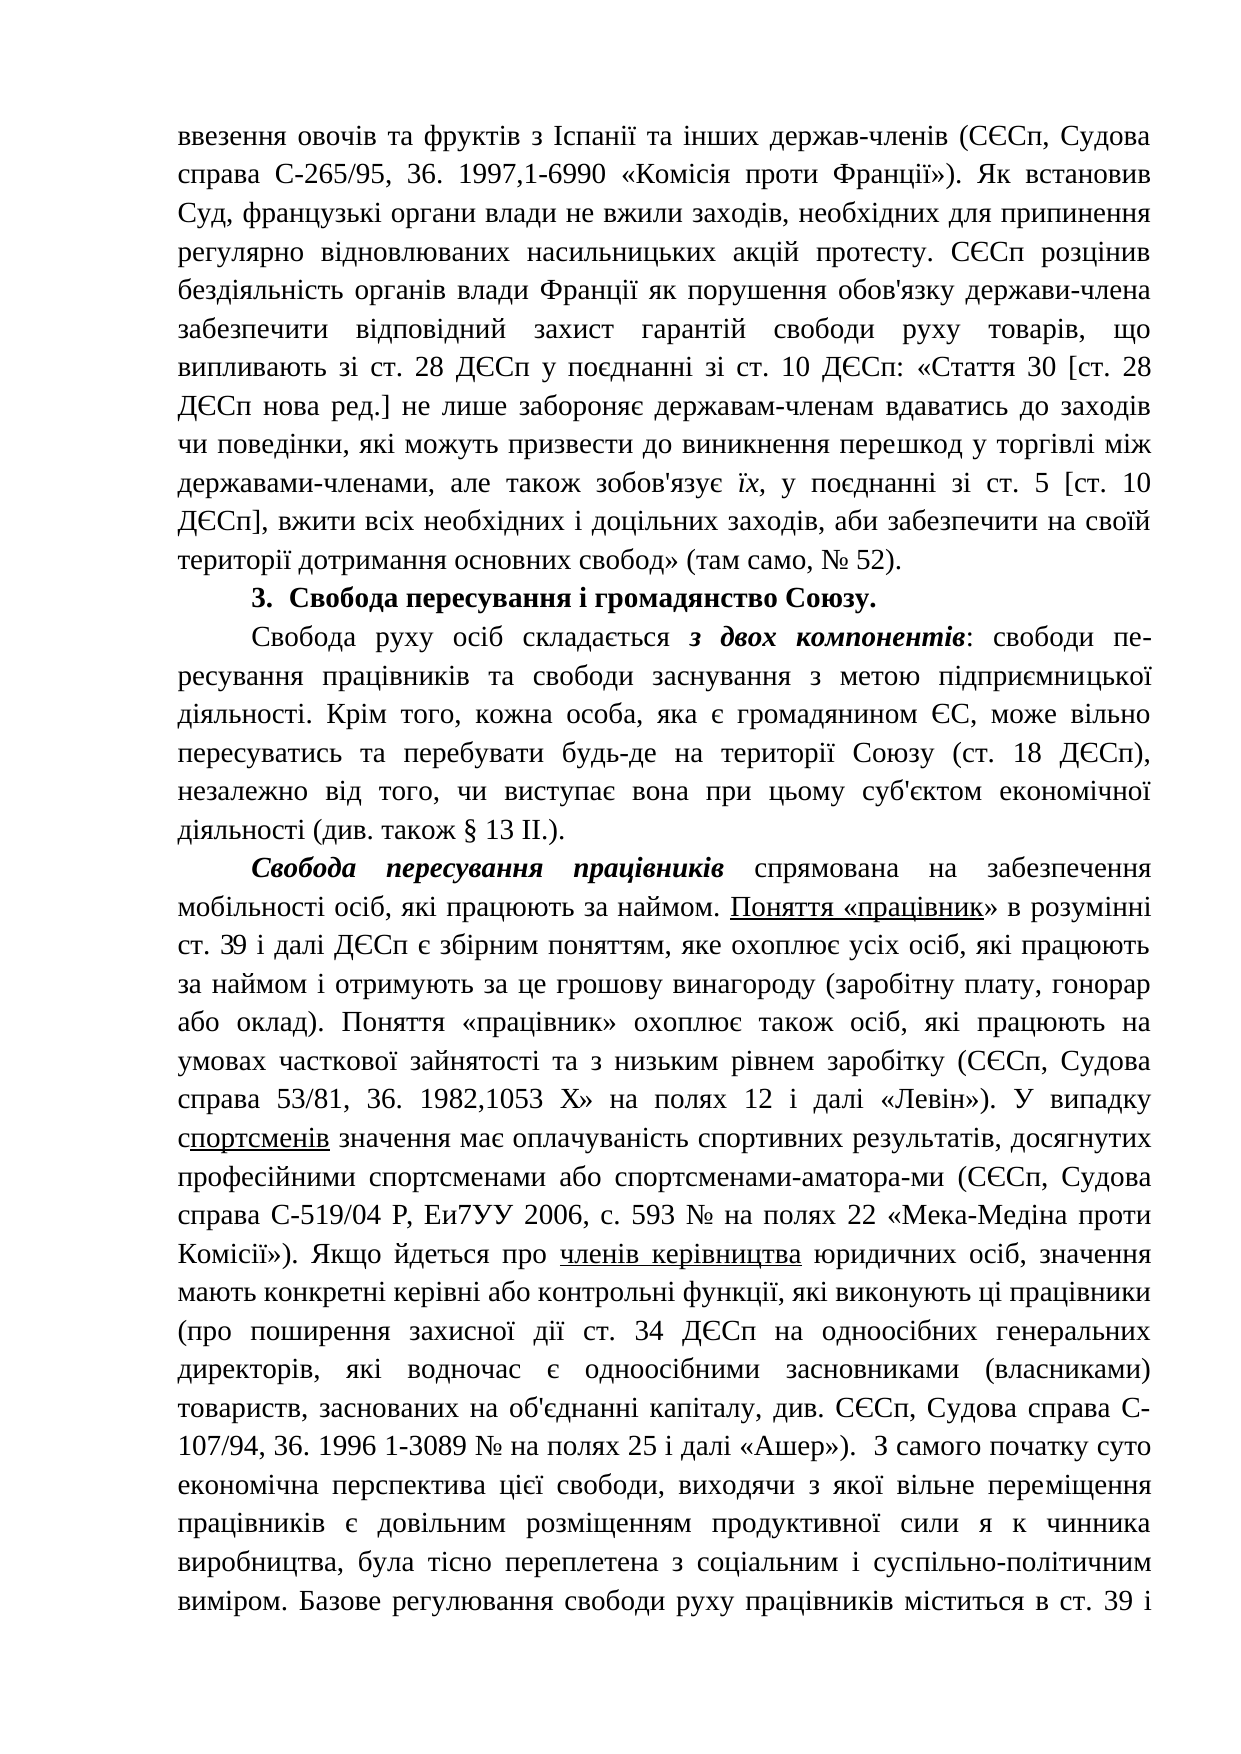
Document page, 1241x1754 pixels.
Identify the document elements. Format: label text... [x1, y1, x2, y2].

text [177, 850, 1152, 1616]
text Свобода руху осіб складається з двох компонентів: свободи пересування працівників та свободи заснування з метою підприємницької діяльності. Крім того, кожна особа, яка є громадянином ЄС, може вільно пересуватись та перебувати будь-де на території Союзу (ст. 18 ДЄСп), незалежно від того, чи виступає вона при цьому суб'єктом економічної діяльності (див. також § 13 II.). [177, 619, 1152, 845]
list Свобода пересування і громадянство Союзу. [251, 581, 1152, 614]
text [177, 118, 1152, 576]
